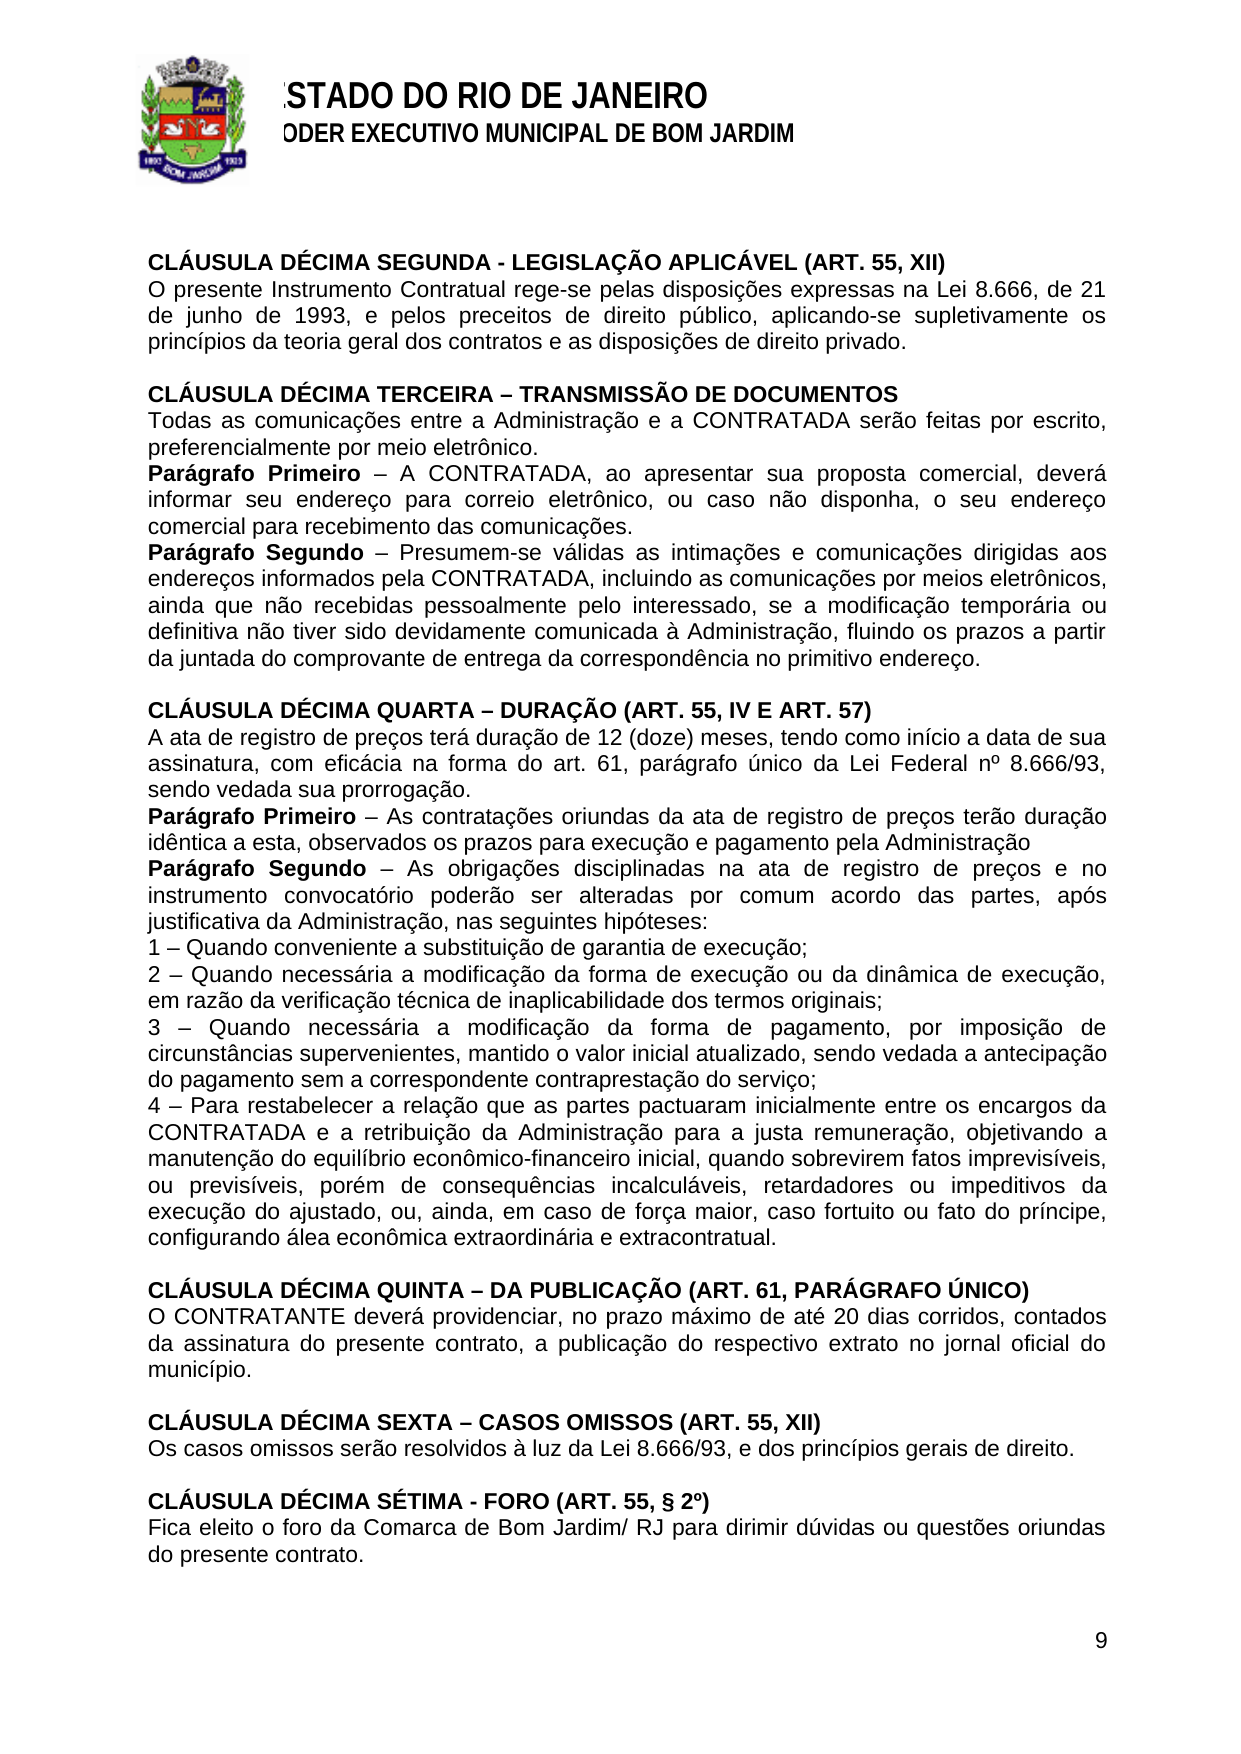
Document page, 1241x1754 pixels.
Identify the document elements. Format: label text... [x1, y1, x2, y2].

text CLÁUSULA DÉCIMA SEXTA – CASOS OMISSOS (ART. 55, XII) [148, 1409, 1107, 1435]
text 3 – Quando necessária a modificação da forma de pagamento, por imposição de circunstâncias supervenientes, mantido o valor inicial atualizado, sendo vedada a antecipação do pagamento sem a correspondente contraprestação do serviço; [148, 1013, 1107, 1092]
text O CONTRATANTE deverá providenciar, no prazo máximo de até 20 dias corridos, contados da assinatura do presente contrato, a publicação do respectivo extrato no jornal oficial do município. [148, 1303, 1107, 1382]
text 4 – Para restabelecer a relação que as partes pactuaram inicialmente entre os encargos da CONTRATADA e a retribuição da Administração para a justa remuneração, objetivando a manutenção do equilíbrio econômico-financeiro inicial, quando sobrevirem fatos imprevisíveis, ou previsíveis, porém de consequências incalculáveis, retardadores ou impeditivos da execução do ajustado, ou, ainda, em caso de força maior, caso fortuito ou fato do príncipe, configurando álea econômica extraordinária e extracontratual. [148, 1092, 1107, 1251]
text Parágrafo Primeiro – As contratações oriundas da ata de registro de preços terão duração idêntica a esta, observados os prazos para execução e pagamento pela Administração [148, 803, 1107, 855]
text O presente Instrumento Contratual rege-se pelas disposições expressas na Lei 8.666, de 21 de junho de 1993, e pelos preceitos de direito público, aplicando-se supletivamente os princípios da teoria geral dos contratos e as disposições de direito privado. [148, 276, 1107, 354]
text Os casos omissos serão resolvidos à luz da Lei 8.666/93, e dos princípios gerais de direito. [148, 1435, 1107, 1461]
text Parágrafo Segundo – Presumem-se válidas as intimações e comunicações dirigidas aos endereços informados pela CONTRATADA, incluindo as comunicações por meios eletrônicos, ainda que não recebidas pessoalmente pelo interessado, se a modificação temporária ou definitiva não tiver sido devidamente comunicada à Administração, fluindo os prazos a partir da juntada do comprovante de entrega da correspondência no primitivo endereço. [148, 539, 1107, 671]
text A ata de registro de preços terá duração de 12 (doze) meses, tendo como início a data de sua assinatura, com eficácia na forma do art. 61, parágrafo único da Lei Federal nº 8.666/93, sendo vedada sua prorrogação. [148, 723, 1107, 803]
text CLÁUSULA DÉCIMA QUINTA – DA PUBLICAÇÃO (ART. 61, PARÁGRAFO ÚNICO) [148, 1277, 1107, 1303]
text 1 – Quando conveniente a substituição de garantia de execução; [148, 934, 1107, 961]
text Todas as comunicações entre a Administração e a CONTRATADA serão feitas por escrito, preferencialmente por meio eletrônico. [148, 407, 1107, 460]
text CLÁUSULA DÉCIMA TERCEIRA – TRANSMISSÃO DE DOCUMENTOS [148, 381, 1107, 407]
text Fica eleito o foro da Comarca de Bom Jardim/ RJ para dirimir dúvidas ou questões oriundas do presente contrato. [148, 1514, 1107, 1567]
text Parágrafo Segundo – As obrigações disciplinadas na ata de registro de preços e no instrumento convocatório poderão ser alteradas por comum acordo das partes, após justificativa da Administração, nas seguintes hipóteses: [148, 855, 1107, 934]
text CLÁUSULA DÉCIMA SEGUNDA - LEGISLAÇÃO APLICÁVEL (ART. 55, XII) [148, 249, 1107, 276]
text Parágrafo Primeiro – A CONTRATADA, ao apresentar sua proposta comercial, deverá informar seu endereço para correio eletrônico, ou caso não disponha, o seu endereço comercial para recebimento das comunicações. [148, 460, 1107, 539]
text 2 – Quando necessária a modificação da forma de execução ou da dinâmica de execução, em razão da verificação técnica de inaplicabilidade dos termos originais; [148, 961, 1107, 1013]
text CLÁUSULA DÉCIMA QUARTA – DURAÇÃO (ART. 55, IV E ART. 57) [148, 697, 1107, 723]
text CLÁUSULA DÉCIMA SÉTIMA - FORO (ART. 55, § 2º) [148, 1488, 1107, 1514]
